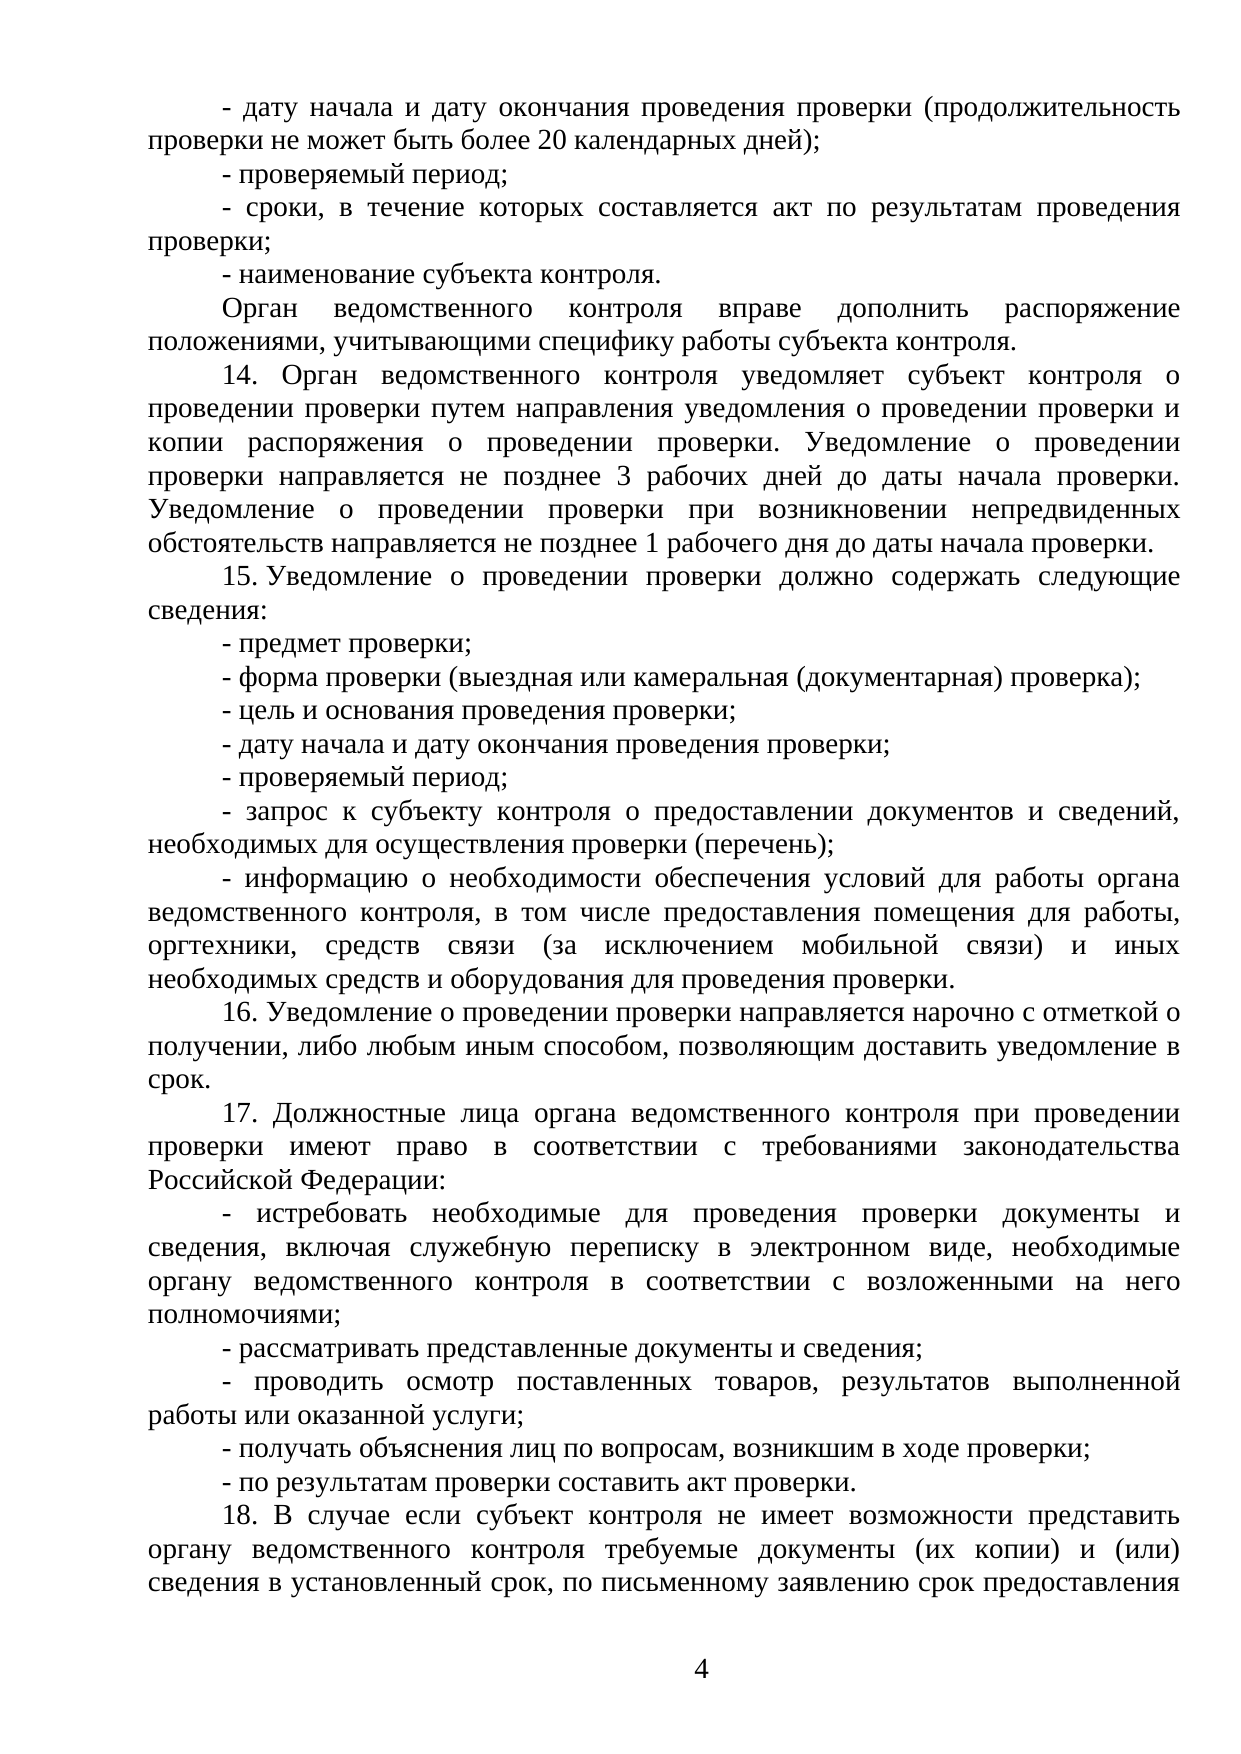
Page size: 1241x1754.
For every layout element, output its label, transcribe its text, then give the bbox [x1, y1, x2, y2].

text - рассматривать представленные документы и сведения; [148, 1330, 1181, 1363]
text - дату начала и дату окончания проведения проверки; [148, 726, 1181, 759]
text 14. Орган ведомственного контроля уведомляет субъект контроля о проведении проверки путем направления уведомления о проведении проверки и копии распоряжения о проведении проверки. Уведомление о проведении проверки направляется не позднее 3 рабочих дней до даты начала проверки. Уведомление о проведении проверки при возникновении непредвиденных обстоятельств направляется не позднее 1 рабочего дня до даты начала проверки. [148, 357, 1181, 558]
text - проводить осмотр поставленных товаров, результатов выполненной работы или оказанной услуги; [148, 1363, 1181, 1430]
text - дату начала и дату окончания проведения проверки (продолжительность проверки не может быть более 20 календарных дней); [148, 89, 1181, 156]
text - запрос к субъекту контроля о предоставлении документов и сведений, необходимых для осуществления проверки (перечень); [148, 793, 1181, 860]
text - наименование субъекта контроля. [148, 256, 1181, 290]
text - сроки, в течение которых составляется акт по результатам проведения проверки; [148, 189, 1181, 256]
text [148, 1497, 1181, 1598]
text - информацию о необходимости обеспечения условий для работы органа ведомственного контроля, в том числе предоставления помещения для работы, оргтехники, средств связи (за исключением мобильной связи) и иных необходимых средств и оборудования для проведения проверки. [148, 860, 1181, 994]
text - по результатам проверки составить акт проверки. [148, 1464, 1181, 1497]
text 16. Уведомление о проведении проверки направляется нарочно с отметкой о получении, либо любым иным способом, позволяющим доставить уведомление в срок. [148, 994, 1181, 1095]
text - истребовать необходимые для проведения проверки документы и сведения, включая служебную переписку в электронном виде, необходимые органу ведомственного контроля в соответствии с возложенными на него полномочиями; [148, 1196, 1181, 1330]
text - получать объяснения лиц по вопросам, возникшим в ходе проверки; [148, 1430, 1181, 1464]
text - предмет проверки; [148, 625, 1181, 659]
text Орган ведомственного контроля вправе дополнить распоряжение положениями, учитывающими специфику работы субъекта контроля. [148, 290, 1181, 357]
text 17. Должностные лица органа ведомственного контроля при проведении проверки имеют право в соответствии с требованиями законодательства Российской Федерации: [148, 1095, 1181, 1196]
text - проверяемый период; [148, 759, 1181, 793]
text - цель и основания проведения проверки; [148, 692, 1181, 726]
text 15. Уведомление о проведении проверки должно содержать следующие сведения: [148, 558, 1181, 625]
text - форма проверки (выездная или камеральная (документарная) проверка); [148, 659, 1181, 692]
text - проверяемый период; [148, 156, 1181, 189]
